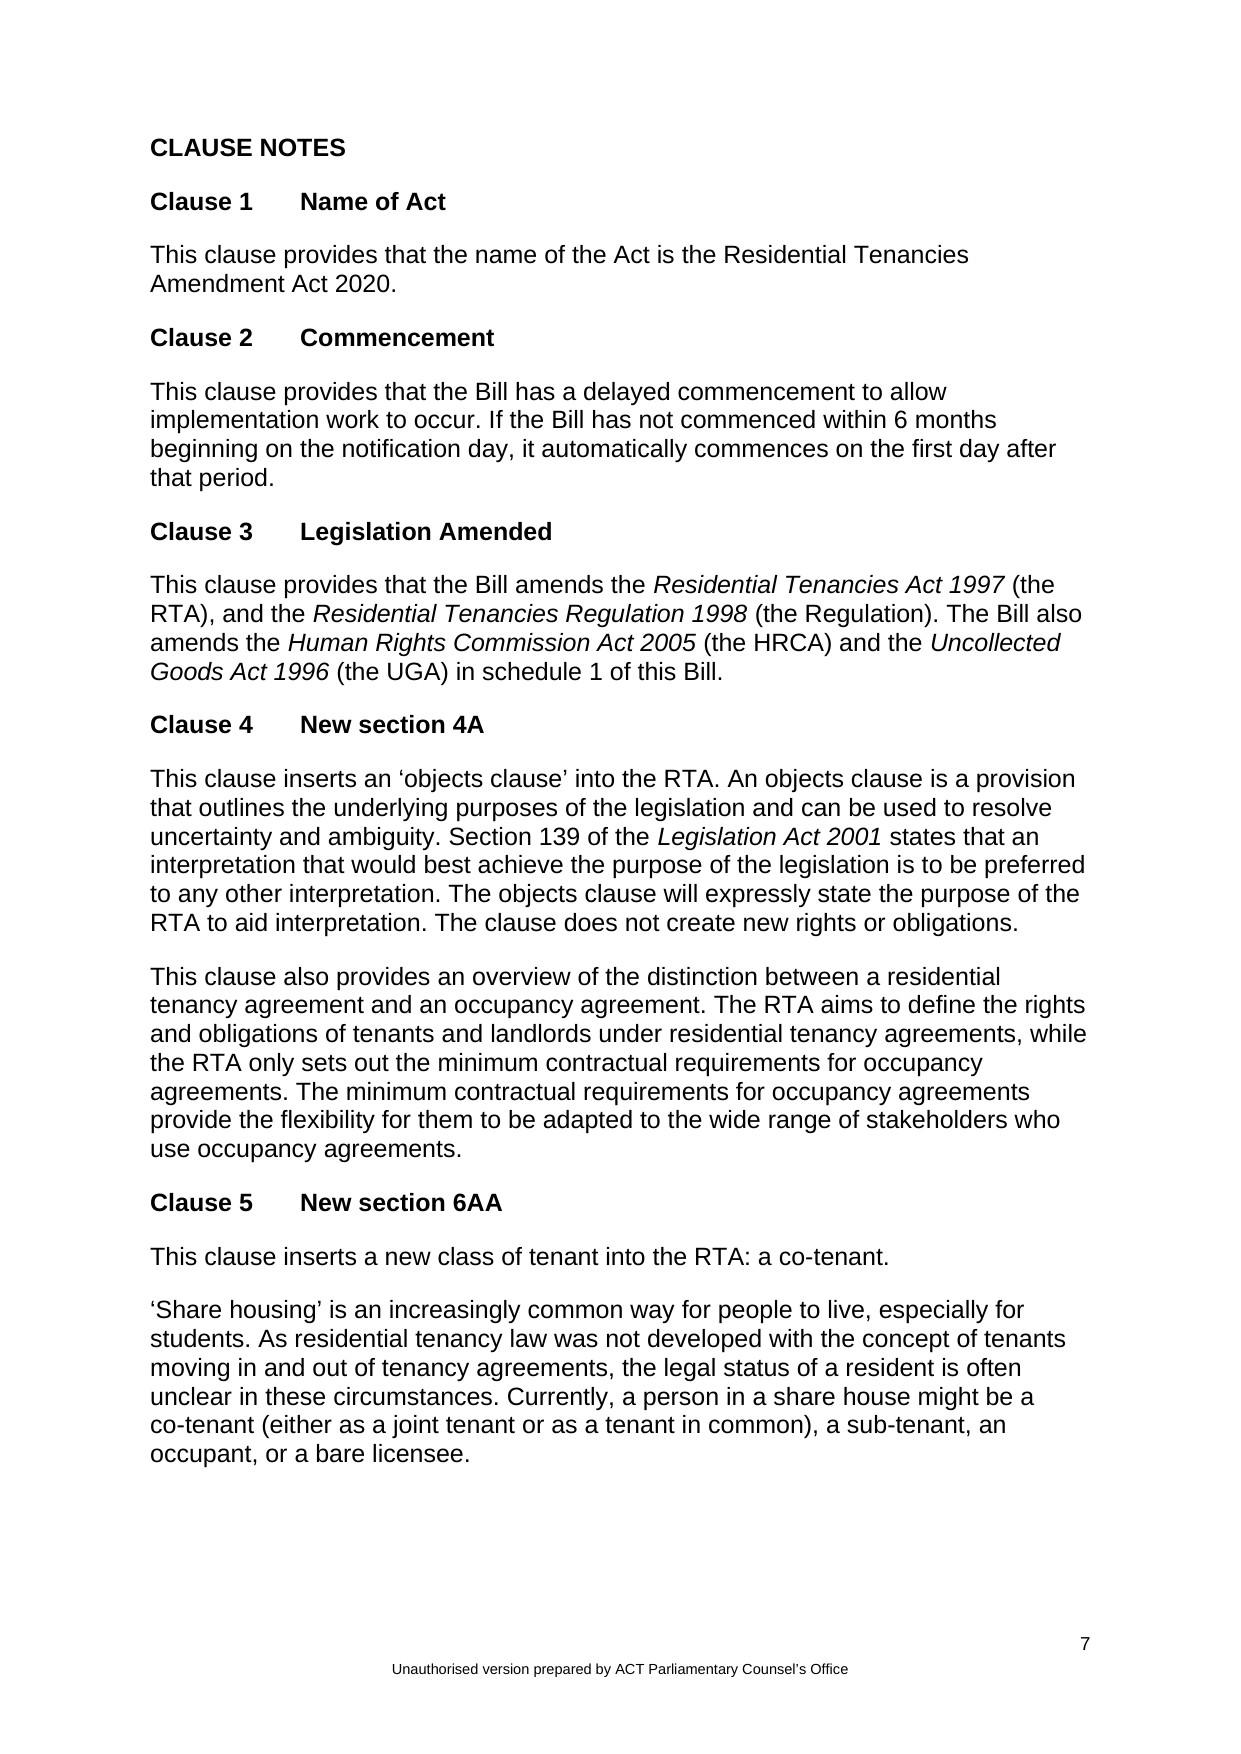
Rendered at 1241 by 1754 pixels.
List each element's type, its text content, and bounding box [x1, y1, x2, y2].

text This clause provides that the name of the Act is the Residential Tenancies Amendment Act 2020. [150, 240, 1090, 298]
text This clause inserts an ‘objects clause’ into the RTA. An objects clause is a provision that outlines the underlying purposes of the legislation and can be used to resolve uncertainty and ambiguity. Section 139 of the Legislation Act 2001 states that an interpretation that would best achieve the purpose of the legislation is to be preferred to any other interpretation. The objects clause will expressly state the purpose of the RTA to aid interpretation. The clause does not create new rights or obligations. [150, 764, 1090, 937]
text This clause inserts a new class of tenant into the RTA: a co-tenant. [150, 1242, 1090, 1270]
text Clause 4 New section 4A [150, 710, 1090, 739]
text ‘Share housing’ is an increasingly common way for people to live, especially for students. As residential tenancy law was not developed with the concept of tenants moving in and out of tenancy agreements, the legal status of a resident is often unclear in these circumstances. Currently, a person in a share house might be a co-tenant (either as a joint tenant or as a tenant in common), a sub-tenant, an occupant, or a bare licensee. [150, 1295, 1090, 1468]
text Clause 1 Name of Act [150, 187, 1090, 215]
text Clause 5 New section 6AA [150, 1188, 1090, 1217]
text This clause provides that the Bill has a delayed commencement to allow implementation work to occur. If the Bill has not commenced within 6 months beginning on the notification day, it automatically commences on the first day after that period. [150, 377, 1090, 492]
text CLAUSE NOTES [150, 133, 1090, 162]
text Clause 2 Commencement [150, 323, 1090, 352]
text Clause 3 Legislation Amended [150, 517, 1090, 545]
text This clause provides that the Bill amends the Residential Tenancies Act 1997 (the RTA), and the Residential Tenancies Regulation 1998 (the Regulation). The Bill also amends the Human Rights Commission Act 2005 (the HRCA) and the Uncollected Goods Act 1996 (the UGA) in schedule 1 of this Bill. [150, 570, 1090, 685]
text This clause also provides an overview of the distinction between a residential tenancy agreement and an occupancy agreement. The RTA aims to define the rights and obligations of tenants and landlords under residential tenancy agreements, while the RTA only sets out the minimum contractual requirements for occupancy agreements. The minimum contractual requirements for occupancy agreements provide the flexibility for them to be adapted to the wide range of stakeholders who use occupancy agreements. [150, 962, 1090, 1163]
